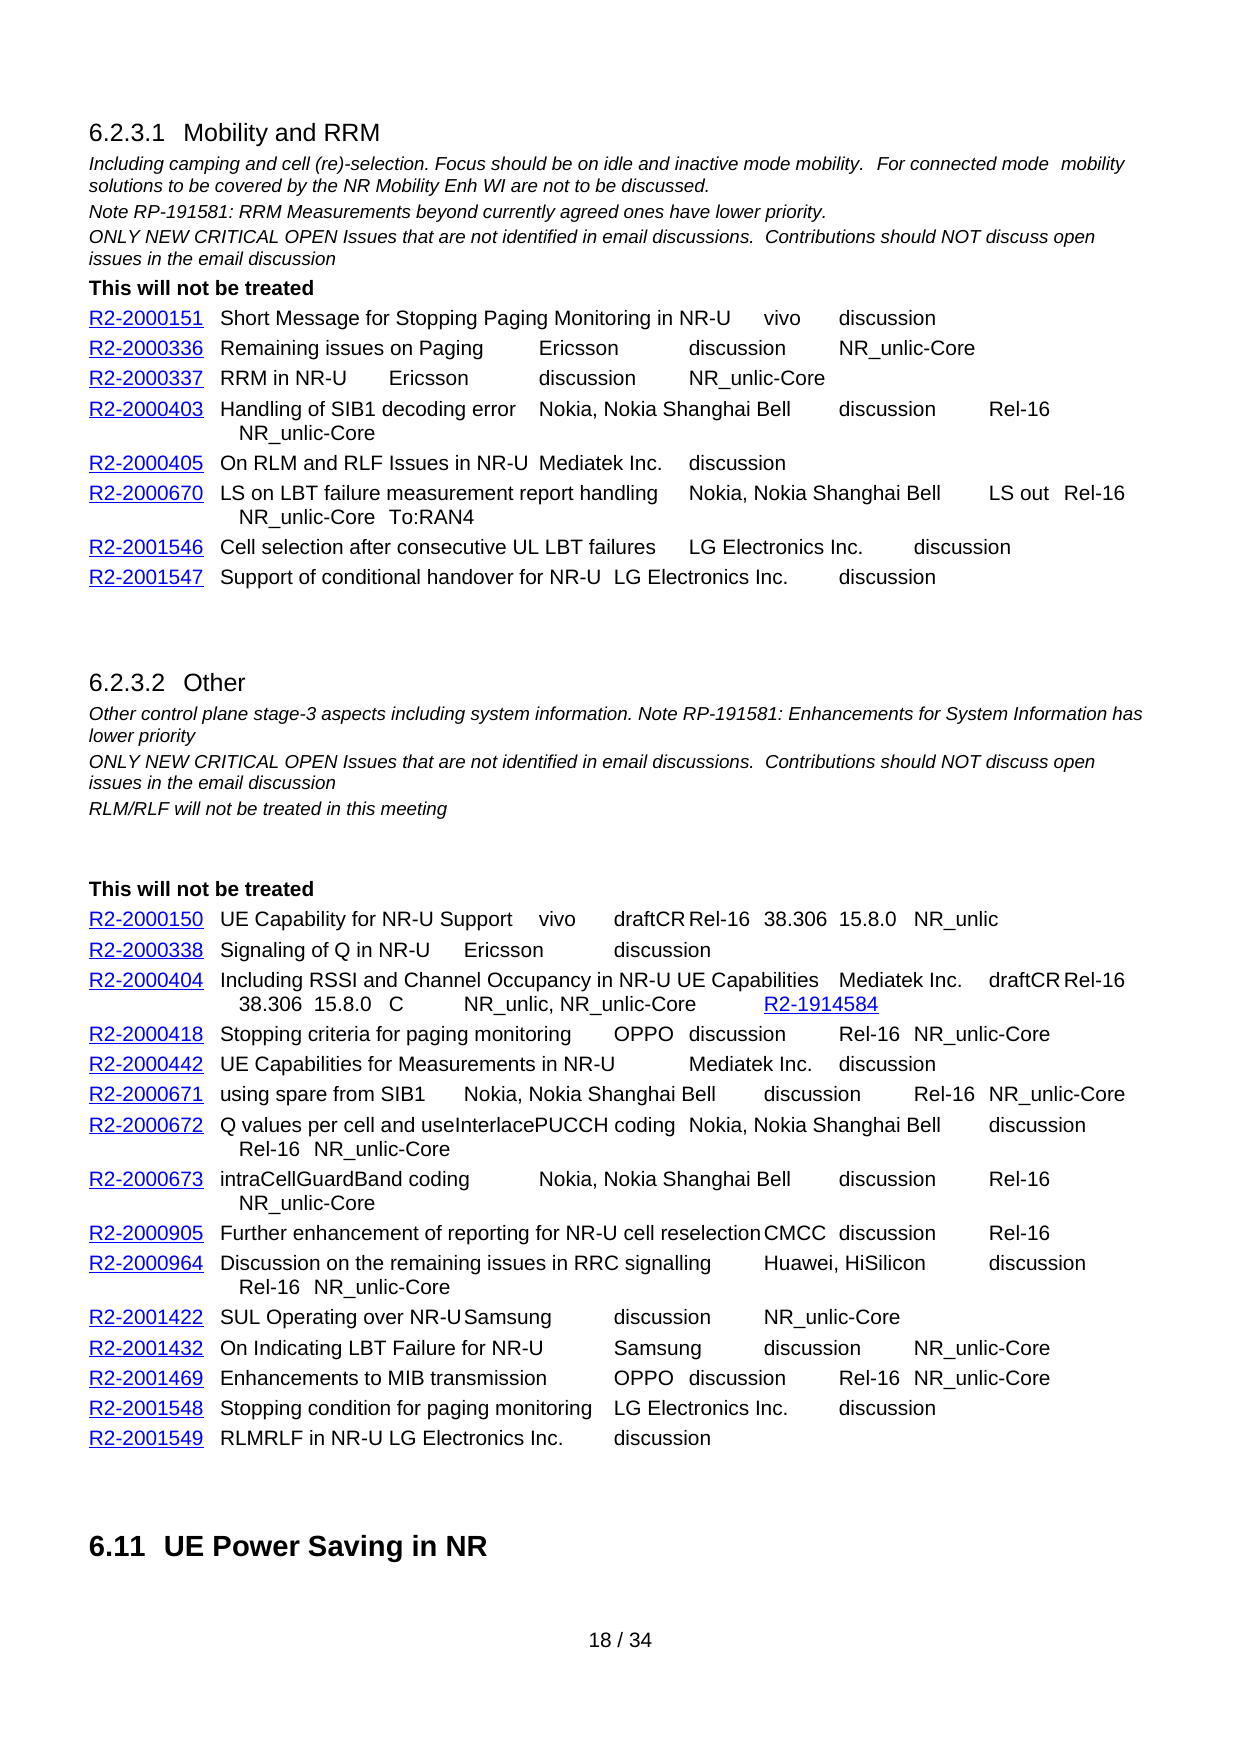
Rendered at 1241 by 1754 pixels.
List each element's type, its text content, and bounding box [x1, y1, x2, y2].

title R2-2000150 UE Capability for NR-U Support vivo draftCR Rel-16 38.306 15.8.0 NR_unlic [89, 907, 1152, 931]
subtitle 6.2.3.2 Other [89, 668, 1152, 697]
text RLM/RLF will not be treated in this meeting [89, 798, 1152, 819]
title This will not be treated [89, 877, 1152, 901]
title R2-2001548 Stopping condition for paging monitoring LG Electronics Inc. discussion [89, 1396, 1152, 1420]
title R2-2001469 Enhancements to MIB transmission OPPO discussion Rel-16 NR_unlic-Core [89, 1366, 1152, 1389]
title R2-2000151 Short Message for Stopping Paging Monitoring in NR-U vivo discussion [89, 306, 1152, 330]
text Including camping and cell (re)-selection. Focus should be on idle and inactive mode mobility. For connected mode mobility solutions to be covered by the NR Mobility Enh WI are not to be discussed. [89, 153, 1152, 196]
title R2-2000672 Q values per cell and useInterlacePUCCH coding Nokia, Nokia Shanghai Bell discussion Rel-16 NR_unlic-Core [89, 1112, 1152, 1160]
subtitle 6.11 UE Power Saving in NR [89, 1529, 1152, 1563]
title R2-2000337 RRM in NR-U Ericsson discussion NR_unlic-Core [89, 366, 1152, 390]
text ONLY NEW CRITICAL OPEN Issues that are not identified in email discussions. Contributions should NOT discuss open issues in the email discussion [89, 226, 1152, 269]
title R2-2000403 Handling of SIB1 decoding error Nokia, Nokia Shanghai Bell discussion Rel-16 NR_unlic-Core [89, 396, 1152, 444]
text Note RP-191581: RRM Measurements beyond currently agreed ones have lower priority. [89, 200, 1152, 222]
title This will not be treated [89, 276, 1152, 299]
title R2-2000964 Discussion on the remaining issues in RRC signalling Huawei, HiSilicon discussion Rel-16 NR_unlic-Core [89, 1251, 1152, 1299]
subtitle 6.2.3.1 Mobility and RRM [89, 118, 1152, 147]
title R2-2001422 SUL Operating over NR-U Samsung discussion NR_unlic-Core [89, 1305, 1152, 1329]
title R2-2000442 UE Capabilities for Measurements in NR-U Mediatek Inc. discussion [89, 1052, 1152, 1076]
title R2-2000336 Remaining issues on Paging Ericsson discussion NR_unlic-Core [89, 336, 1152, 360]
text Other control plane stage-3 aspects including system information. Note RP-191581: Enhancements for System Information has lower priority [89, 703, 1152, 746]
text ONLY NEW CRITICAL OPEN Issues that are not identified in email discussions. Contributions should NOT discuss open issues in the email discussion [89, 751, 1152, 794]
title R2-2000905 Further enhancement of reporting for NR-U cell reselection CMCC discussion Rel-16 [89, 1221, 1152, 1245]
title R2-2000673 intraCellGuardBand coding Nokia, Nokia Shanghai Bell discussion Rel-16 NR_unlic-Core [89, 1167, 1152, 1214]
title R2-2000671 using spare from SIB1 Nokia, Nokia Shanghai Bell discussion Rel-16 NR_unlic-Core [89, 1082, 1152, 1106]
title R2-2000405 On RLM and RLF Issues in NR-U Mediatek Inc. discussion [89, 451, 1152, 474]
title R2-2001549 RLMRLF in NR-U LG Electronics Inc. discussion [89, 1426, 1152, 1450]
title R2-2000418 Stopping criteria for paging monitoring OPPO discussion Rel-16 NR_unlic-Core [89, 1022, 1152, 1046]
title R2-2001546 Cell selection after consecutive UL LBT failures LG Electronics Inc. discussion [89, 535, 1152, 559]
title R2-2001547 Support of conditional handover for NR-U LG Electronics Inc. discussion [89, 565, 1152, 589]
title R2-2000404 Including RSSI and Channel Occupancy in NR-U UE Capabilities Mediatek Inc. draftCR Rel-16 38.306 15.8.0 C NR_unlic, NR_unlic-Core R2-1914584 [89, 968, 1152, 1016]
title R2-2000670 LS on LBT failure measurement report handling Nokia, Nokia Shanghai Bell LS out Rel-16 NR_unlic-Core To:RAN4 [89, 481, 1152, 529]
title R2-2001432 On Indicating LBT Failure for NR-U Samsung discussion NR_unlic-Core [89, 1335, 1152, 1359]
title R2-2000338 Signaling of Q in NR-U Ericsson discussion [89, 937, 1152, 961]
